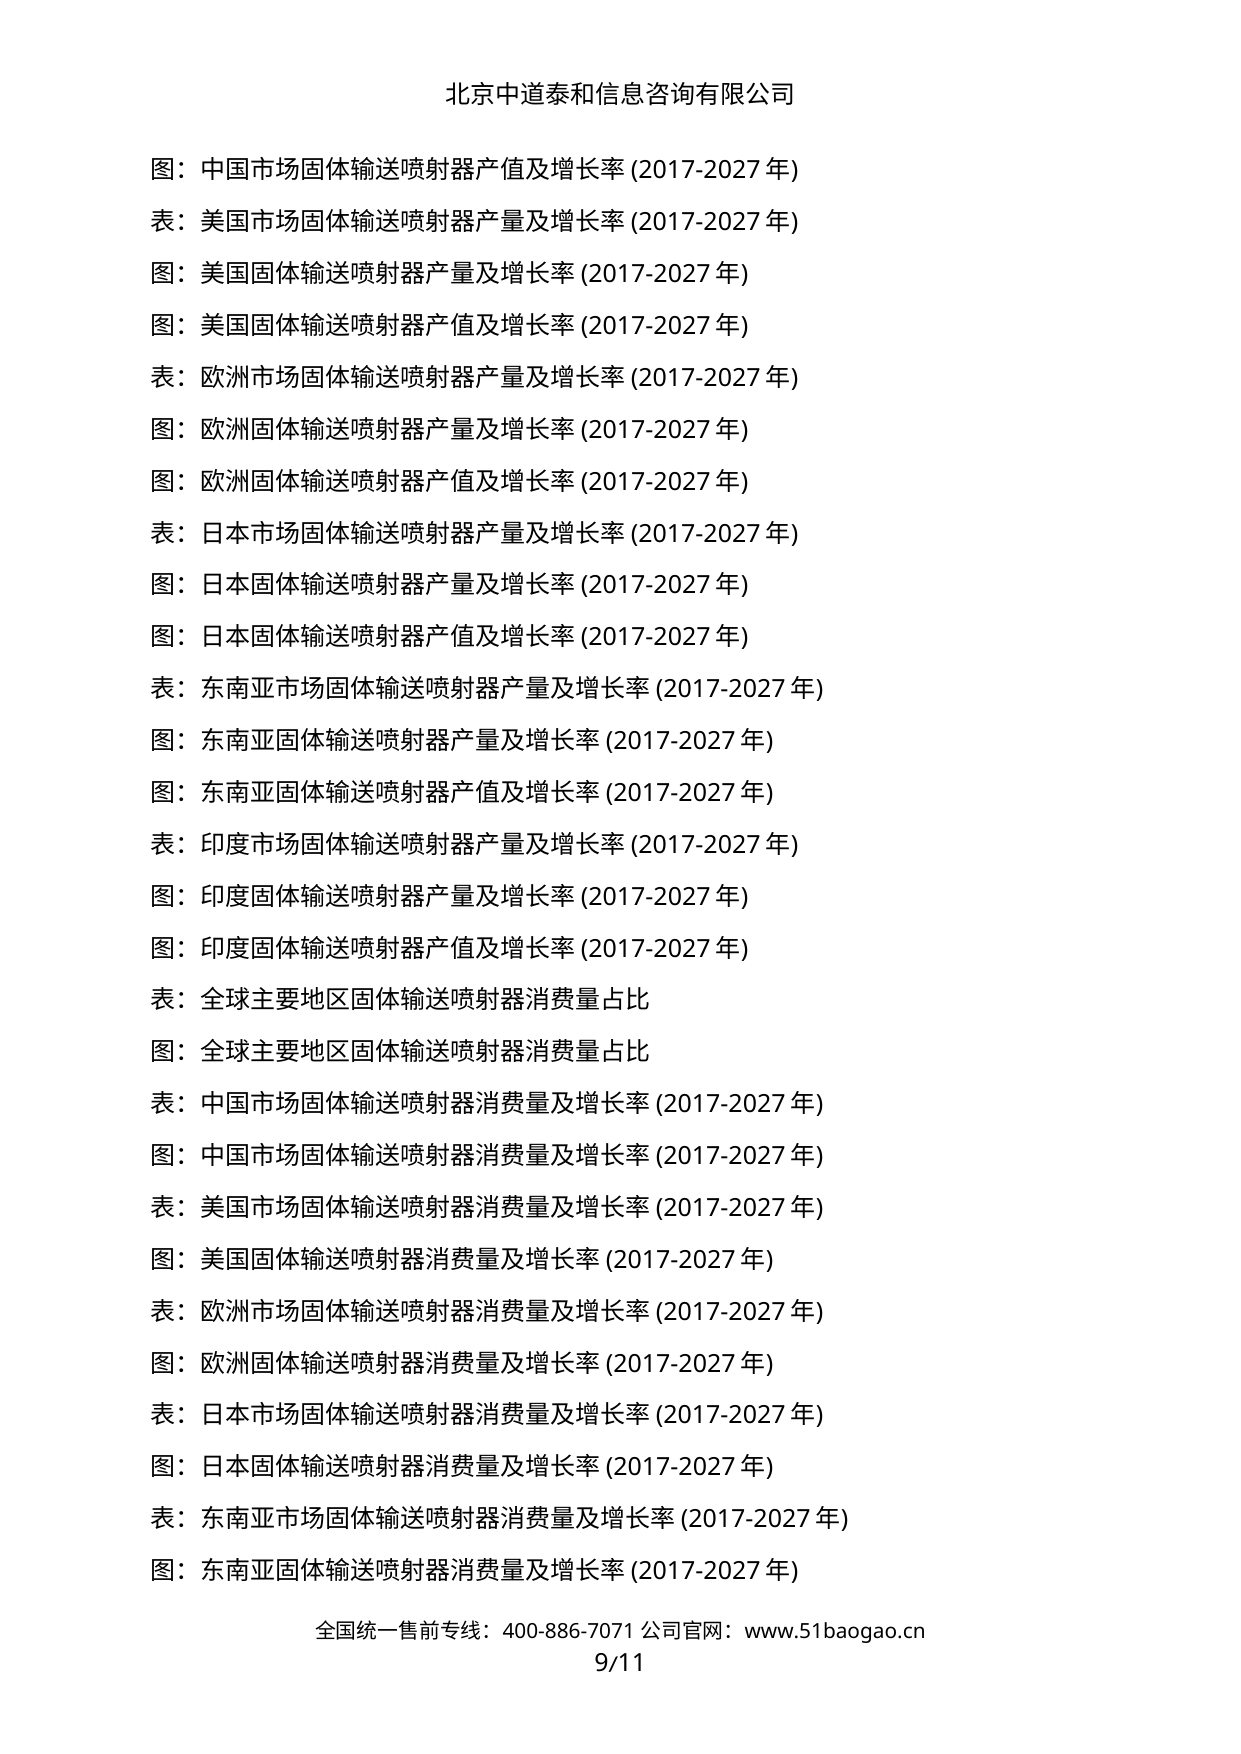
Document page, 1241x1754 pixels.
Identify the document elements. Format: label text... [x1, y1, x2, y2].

text 表：中国市场固体输送喷射器消费量及增长率 (2017-2027年) [150, 1084, 1090, 1120]
text 图：美国固体输送喷射器产量及增长率 (2017-2027年) [150, 254, 1090, 290]
text 图：欧洲固体输送喷射器产值及增长率 (2017-2027年) [150, 461, 1090, 497]
text 图：东南亚固体输送喷射器产值及增长率 (2017-2027年) [150, 772, 1090, 809]
text 图：日本固体输送喷射器产值及增长率 (2017-2027年) [150, 617, 1090, 653]
text 图：印度固体输送喷射器产值及增长率 (2017-2027年) [150, 928, 1090, 964]
text 图：中国市场固体输送喷射器产值及增长率 (2017-2027年) [150, 150, 1090, 186]
text 表：印度市场固体输送喷射器产量及增长率 (2017-2027年) [150, 824, 1090, 861]
text 表：东南亚市场固体输送喷射器产量及增长率 (2017-2027年) [150, 669, 1090, 705]
text 图：东南亚固体输送喷射器消费量及增长率 (2017-2027年) [150, 1551, 1090, 1587]
text 图：全球主要地区固体输送喷射器消费量占比 [150, 1032, 1090, 1068]
text 图：美国固体输送喷射器产值及增长率 (2017-2027年) [150, 306, 1090, 342]
text 图：日本固体输送喷射器消费量及增长率 (2017-2027年) [150, 1447, 1090, 1483]
text 图：东南亚固体输送喷射器产量及增长率 (2017-2027年) [150, 721, 1090, 757]
text 表：全球主要地区固体输送喷射器消费量占比 [150, 980, 1090, 1016]
text 图：日本固体输送喷射器产量及增长率 (2017-2027年) [150, 565, 1090, 601]
text 表：美国市场固体输送喷射器产量及增长率 (2017-2027年) [150, 202, 1090, 238]
text 表：日本市场固体输送喷射器消费量及增长率 (2017-2027年) [150, 1395, 1090, 1431]
text 表：东南亚市场固体输送喷射器消费量及增长率 (2017-2027年) [150, 1499, 1090, 1535]
text 表：美国市场固体输送喷射器消费量及增长率 (2017-2027年) [150, 1187, 1090, 1224]
text 表：欧洲市场固体输送喷射器产量及增长率 (2017-2027年) [150, 357, 1090, 394]
text 表：欧洲市场固体输送喷射器消费量及增长率 (2017-2027年) [150, 1291, 1090, 1327]
text 图：美国固体输送喷射器消费量及增长率 (2017-2027年) [150, 1239, 1090, 1276]
text 表：日本市场固体输送喷射器产量及增长率 (2017-2027年) [150, 513, 1090, 549]
text 图：中国市场固体输送喷射器消费量及增长率 (2017-2027年) [150, 1136, 1090, 1172]
text 图：欧洲固体输送喷射器产量及增长率 (2017-2027年) [150, 409, 1090, 446]
text 图：欧洲固体输送喷射器消费量及增长率 (2017-2027年) [150, 1343, 1090, 1379]
text 图：印度固体输送喷射器产量及增长率 (2017-2027年) [150, 876, 1090, 912]
